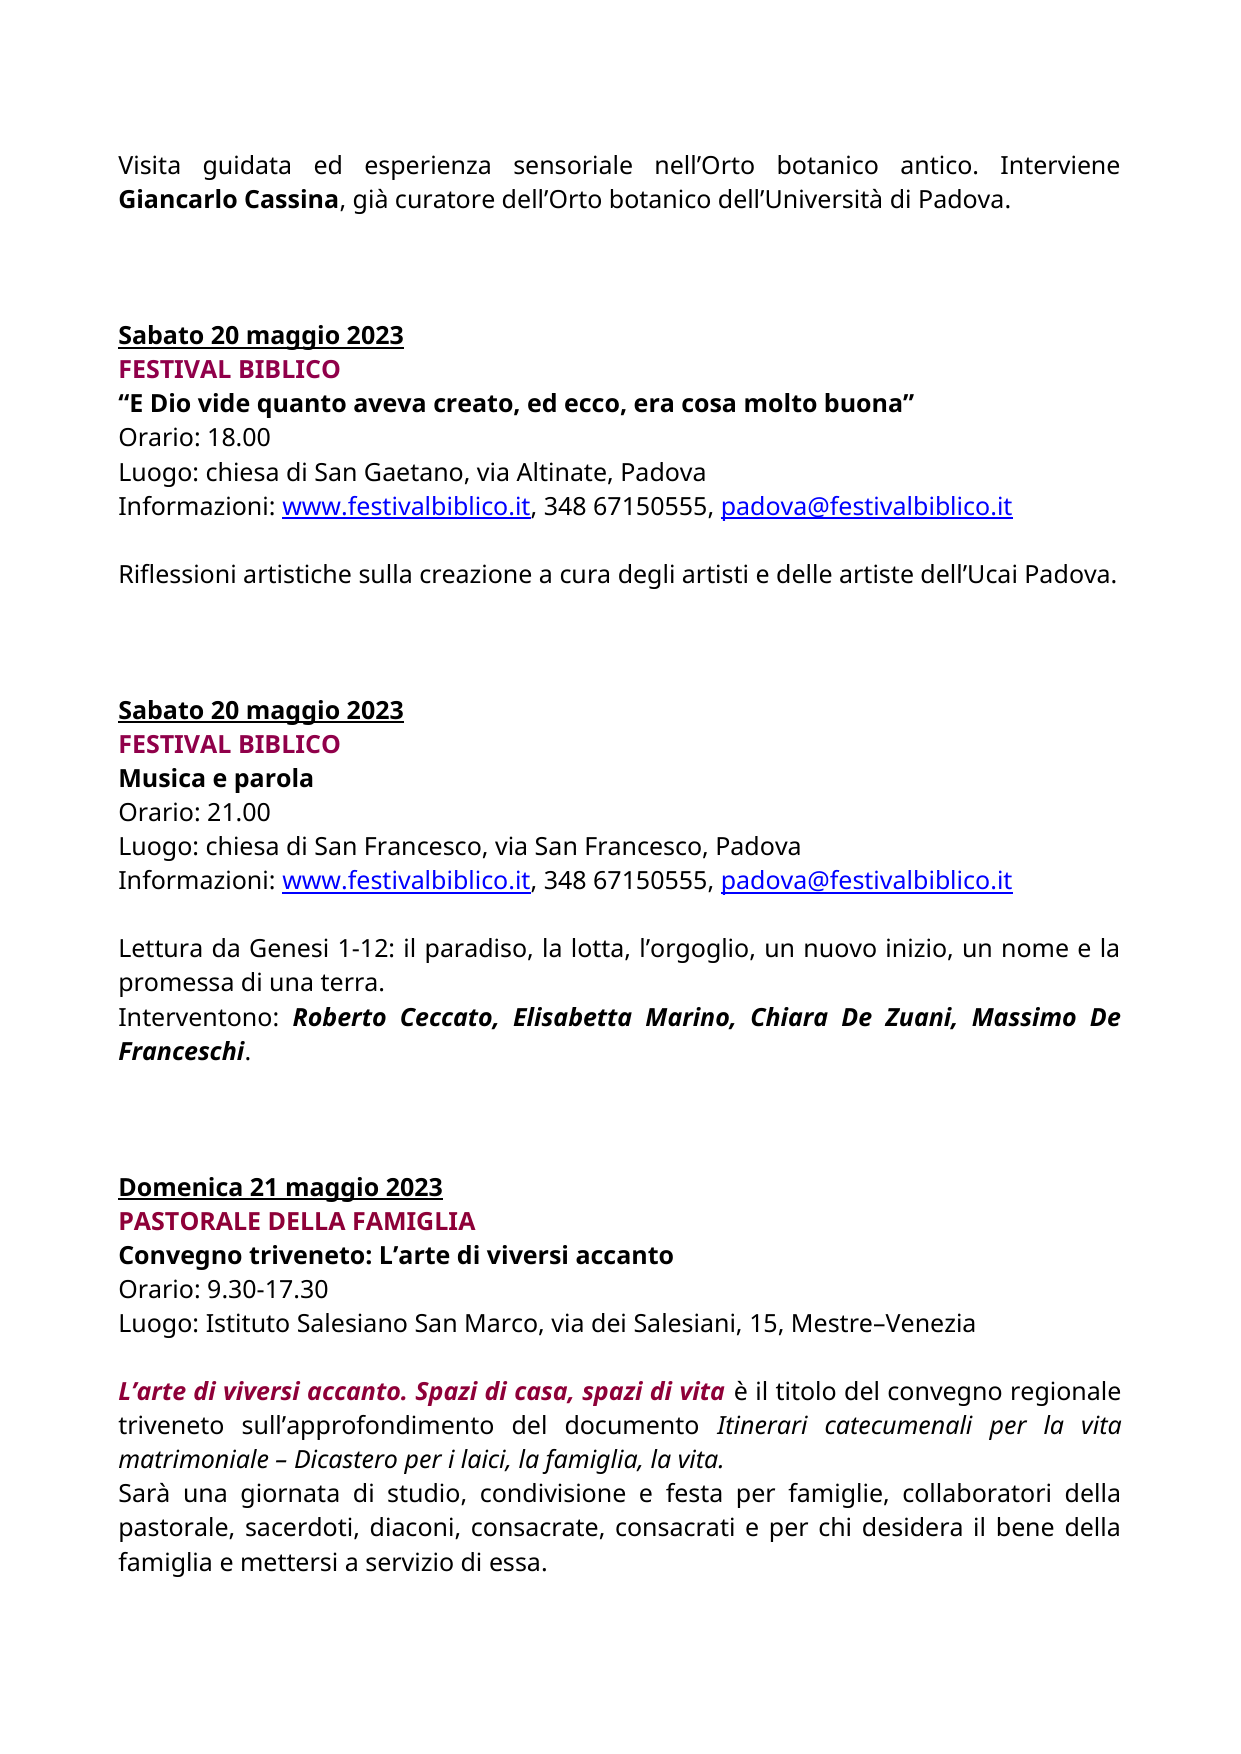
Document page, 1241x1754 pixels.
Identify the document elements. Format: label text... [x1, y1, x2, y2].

text PASTORALE DELLA FAMIGLIA [118, 1203, 1122, 1238]
text Interventono: Roberto Ceccato, Elisabetta Marino, Chiara De Zuani, Massimo De Franceschi. [118, 999, 1122, 1067]
text Sarà una giornata di studio, condivisione e festa per famiglie, collaboratori della pastorale, sacerdoti, diaconi, consacrate, consacrati e per chi desidera il bene della famiglia e mettersi a servizio di essa. [118, 1476, 1122, 1578]
text Musica e parola [118, 761, 1122, 795]
text Luogo: chiesa di San Francesco, via San Francesco, Padova [118, 829, 1122, 863]
text Informazioni: www.festivalbiblico.it, 348 67150555, padova@festivalbiblico.it [118, 488, 1122, 522]
text Sabato 20 maggio 2023 [118, 693, 1122, 727]
text Informazioni: www.festivalbiblico.it, 348 67150555, padova@festivalbiblico.it [118, 863, 1122, 897]
text “E Dio vide quanto aveva creato, ed ecco, era cosa molto buona” [118, 386, 1122, 420]
text Orario: 21.00 [118, 795, 1122, 829]
text Domenica 21 maggio 2023 [118, 1169, 1122, 1203]
text FESTIVAL BIBLICO [118, 352, 1122, 386]
text Luogo: Istituto Salesiano San Marco, via dei Salesiani, 15, Mestre–Venezia [118, 1306, 1122, 1340]
text Riflessioni artistiche sulla creazione a cura degli artisti e delle artiste dell’Ucai Padova. [118, 556, 1122, 590]
text Convegno triveneto: L’arte di viversi accanto [118, 1238, 1122, 1272]
text Orario: 9.30-17.30 [118, 1272, 1122, 1306]
text Orario: 18.00 [118, 420, 1122, 454]
text Lettura da Genesi 1-12: il paradiso, la lotta, l’orgoglio, un nuovo inizio, un nome e la promessa di una terra. [118, 931, 1122, 999]
text Visita guidata ed esperienza sensoriale nell’Orto botanico antico. Interviene Giancarlo Cassina, già curatore dell’Orto botanico dell’Università di Padova. [118, 148, 1122, 216]
text Luogo: chiesa di San Gaetano, via Altinate, Padova [118, 454, 1122, 488]
text Sabato 20 maggio 2023 [118, 318, 1122, 352]
text L’arte di viversi accanto. Spazi di casa, spazi di vita è il titolo del convegno regionale triveneto sull’approfondimento del documento Itinerari catecumenali per la vita matrimoniale – Dicastero per i laici, la famiglia, la vita. [118, 1374, 1122, 1476]
text FESTIVAL BIBLICO [118, 727, 1122, 761]
